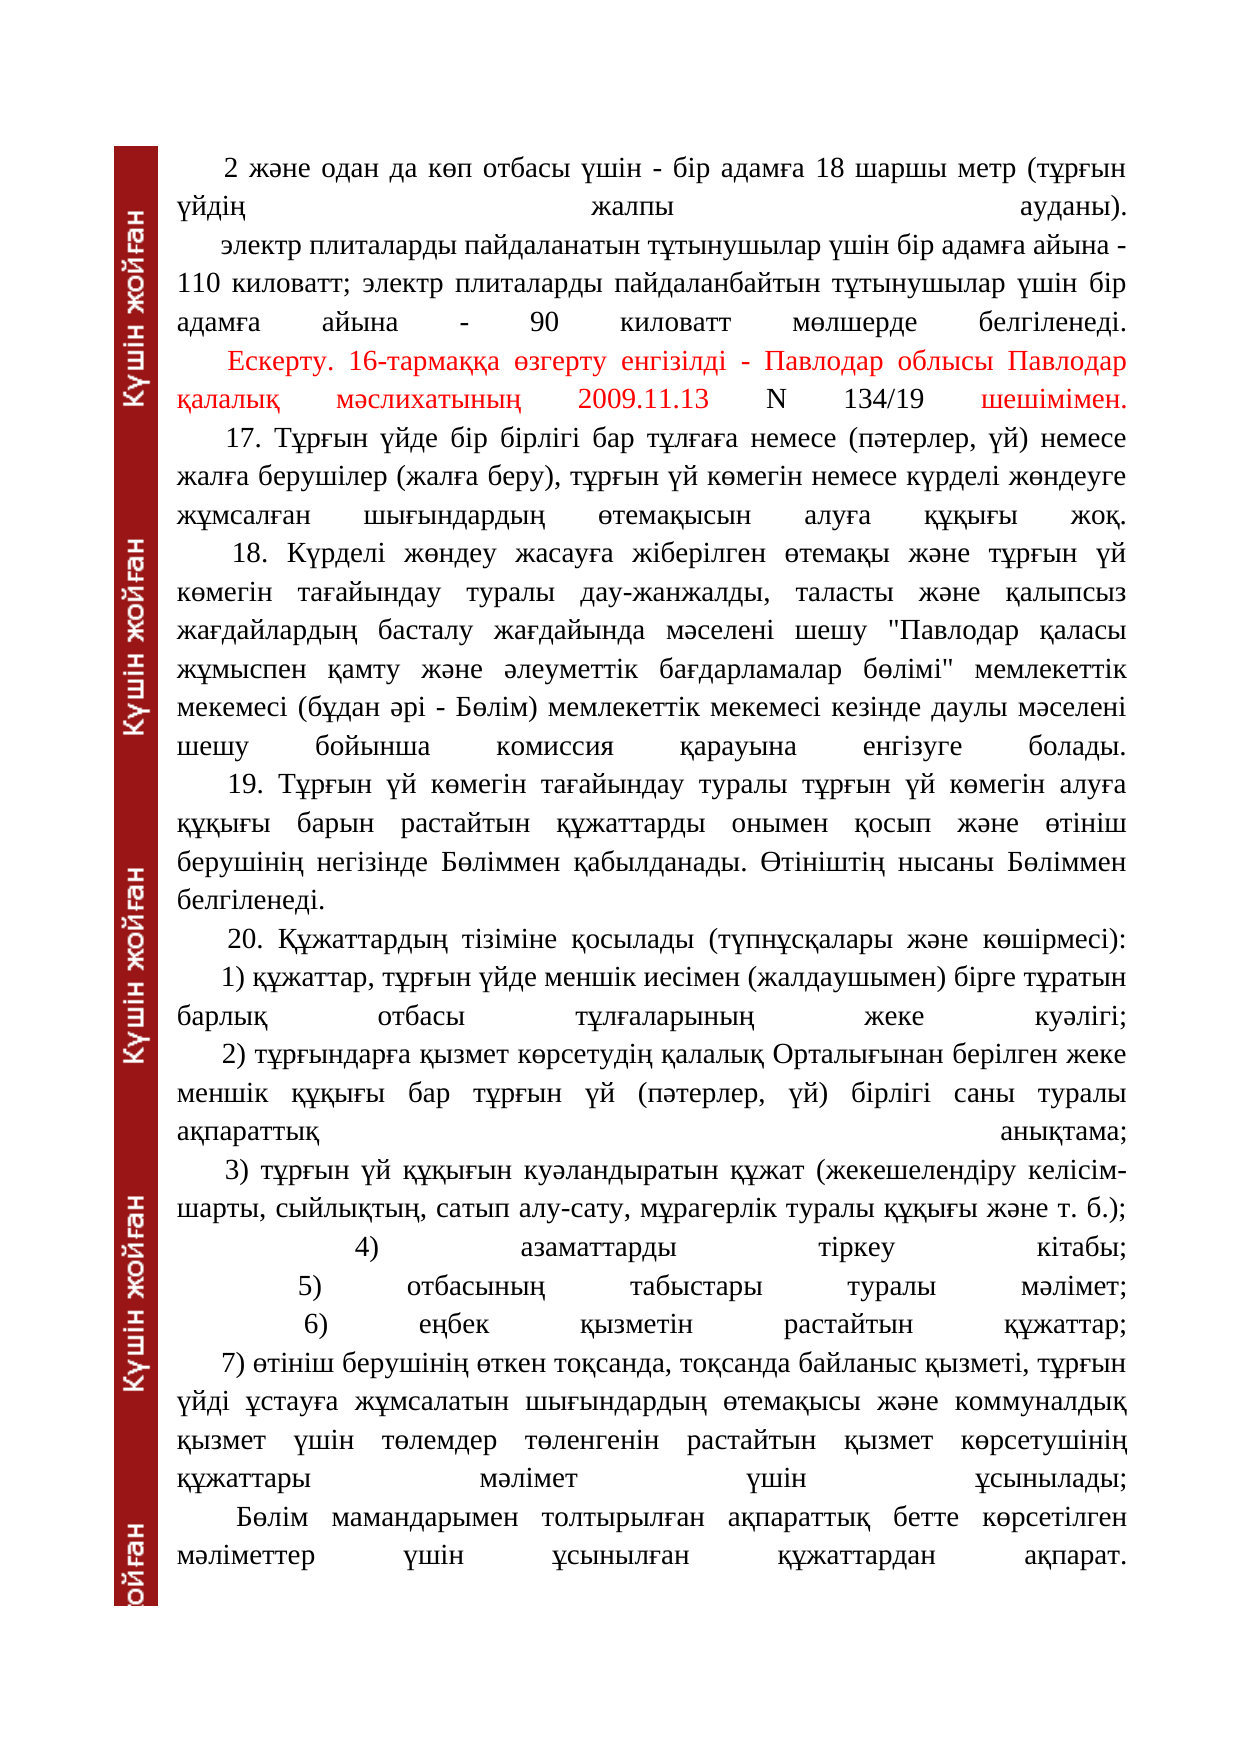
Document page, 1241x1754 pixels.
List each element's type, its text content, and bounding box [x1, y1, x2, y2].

picture [114, 1571, 158, 1606]
picture [114, 146, 158, 150]
